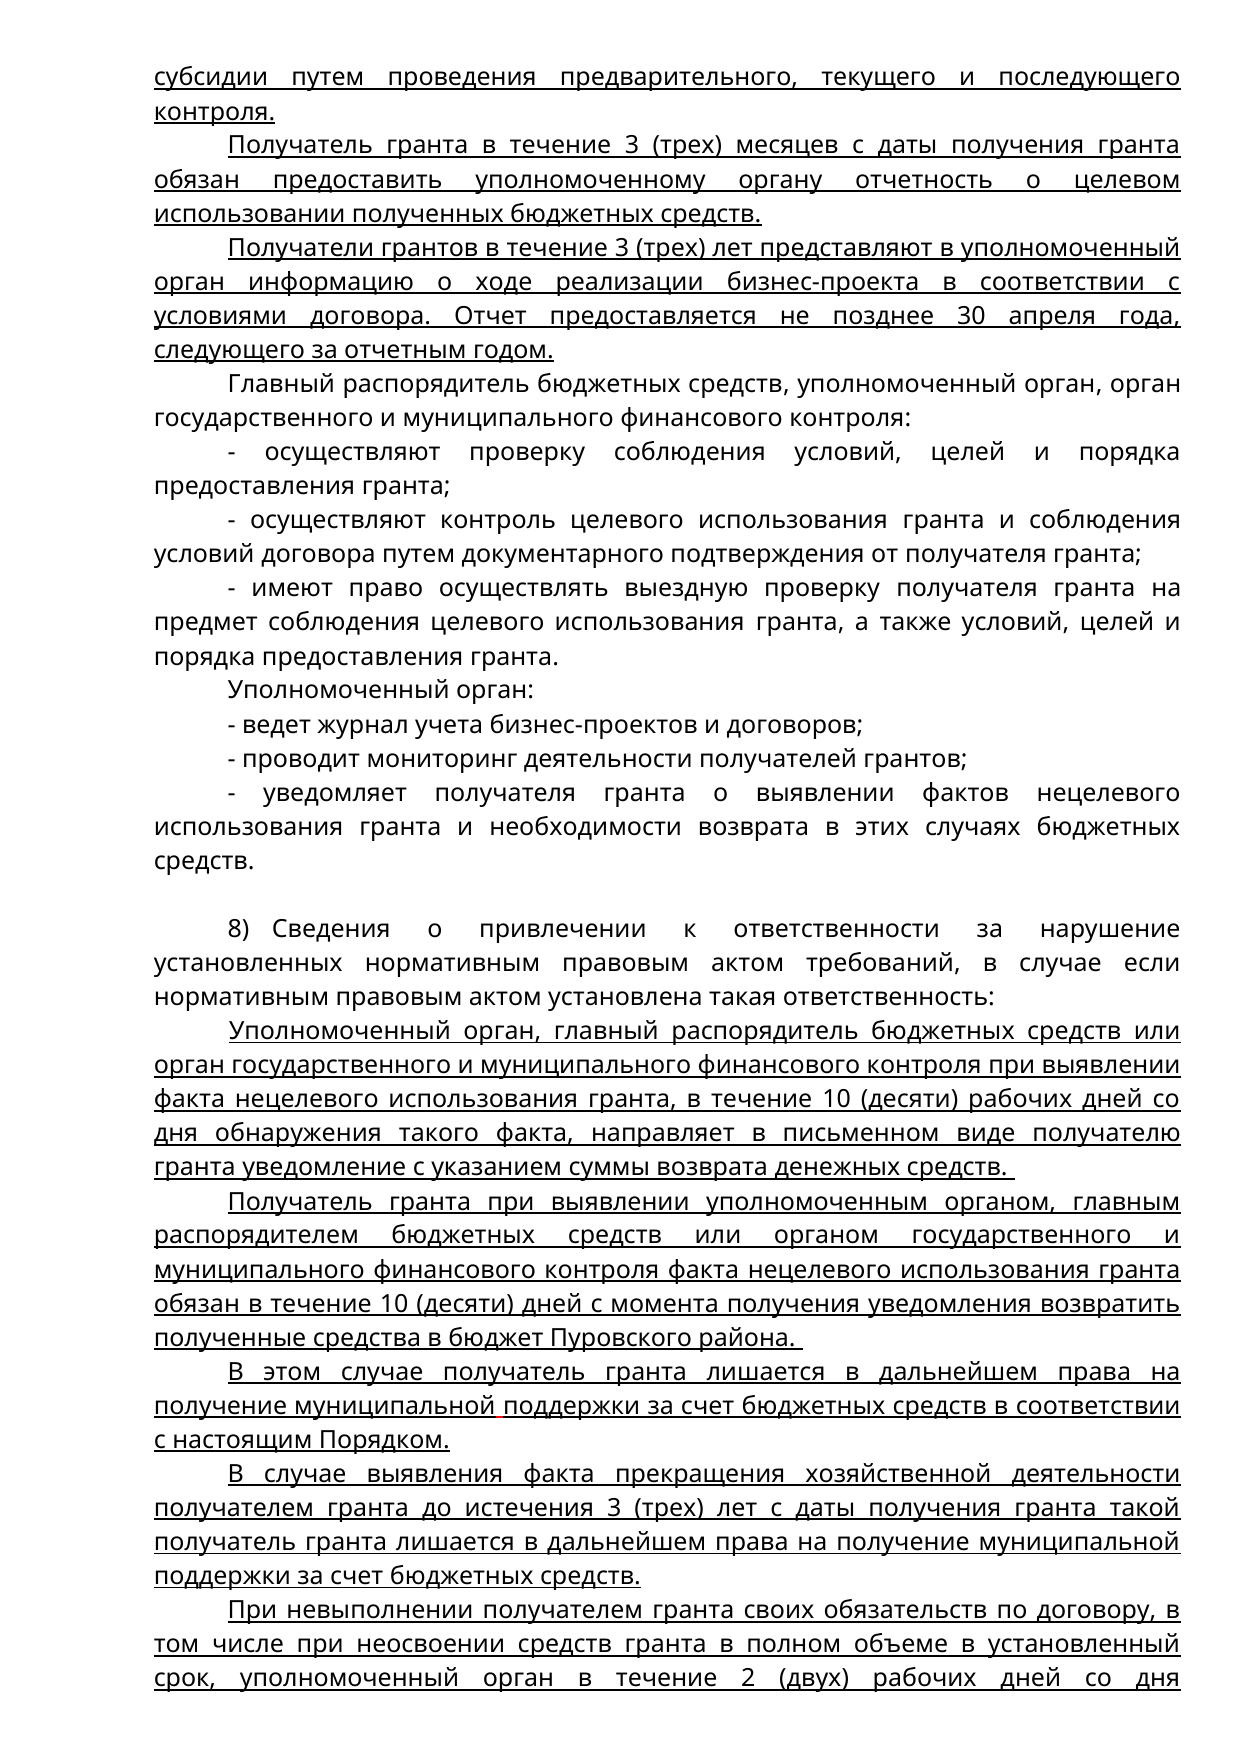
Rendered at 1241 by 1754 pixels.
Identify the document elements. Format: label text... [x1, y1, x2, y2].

text - осуществляют контроль целевого использования гранта и соблюдения условий договора путем документарного подтверждения от получателя гранта; [153, 502, 1181, 570]
text В случае выявления факта прекращения хозяйственной деятельности получателем гранта до истечения 3 (трех) лет с даты получения гранта такой получатель гранта лишается в дальнейшем права на получение муниципальной поддержки за счет бюджетных средств. [153, 1519, 1181, 1553]
text Уполномоченный орган, главный распорядитель бюджетных средств или орган государственного и муниципального финансового контроля при выявлении факта нецелевого использования гранта, в течение 10 (десяти) рабочих дней со дня обнаружения такого факта, направляет в письменном виде получателю гранта уведомление с указанием суммы возврата денежных средств. [153, 1013, 1181, 1076]
text В этом случае получатель гранта лишается в дальнейшем права на получение муниципальной поддержки за счет бюджетных средств в соответствии с настоящим Порядком. [153, 1417, 1181, 1456]
text Получатель гранта при выявлении уполномоченным органом, главным распорядителем бюджетных средств или органом государственного и муниципального финансового контроля факта нецелевого использования гранта обязан в течение 10 (десяти) дней с момента получения уведомления возвратить полученные средства в бюджет Пуровского района. [153, 1247, 1181, 1280]
text Главный распорядитель бюджетных средств, уполномоченный орган, орган государственного и муниципального финансового контроля: [153, 366, 1181, 434]
text Уполномоченный орган, главный распорядитель бюджетных средств или орган государственного и муниципального финансового контроля при выявлении факта нецелевого использования гранта, в течение 10 (десяти) рабочих дней со дня обнаружения такого факта, направляет в письменном виде получателю гранта уведомление с указанием суммы возврата денежных средств. [153, 1111, 1181, 1144]
text Получатель гранта при выявлении уполномоченным органом, главным распорядителем бюджетных средств или органом государственного и муниципального финансового контроля факта нецелевого использования гранта обязан в течение 10 (десяти) дней с момента получения уведомления возвратить полученные средства в бюджет Пуровского района. [153, 1281, 1181, 1314]
text Получатели грантов в течение 3 (трех) лет представляют в уполномоченный орган информацию о ходе реализации бизнес-проекта в соответствии с условиями договора. Отчет предоставляется не позднее 30 апреля года, следующего за отчетным годом. [153, 229, 1181, 292]
text Уполномоченный орган, главный распорядитель бюджетных средств или орган государственного и муниципального финансового контроля при выявлении факта нецелевого использования гранта, в течение 10 (десяти) рабочих дней со дня обнаружения такого факта, направляет в письменном виде получателю гранта уведомление с указанием суммы возврата денежных средств. [153, 1077, 1181, 1110]
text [153, 1592, 1181, 1655]
text - проводит мониторинг деятельности получателей грантов; [153, 740, 1181, 774]
text В этом случае получатель гранта лишается в дальнейшем права на получение муниципальной поддержки за счет бюджетных средств в соответствии с настоящим Порядком. [153, 1353, 1181, 1416]
text Получатель гранта в течение 3 (трех) месяцев с даты получения гранта обязан предоставить уполномоченному органу отчетность о целевом использовании полученных бюджетных средств. [153, 191, 1181, 229]
text - ведет журнал учета бизнес-проектов и договоров; [153, 706, 1181, 740]
text В случае выявления факта прекращения хозяйственной деятельности получателем гранта до истечения 3 (трех) лет с даты получения гранта такой получатель гранта лишается в дальнейшем права на получение муниципальной поддержки за счет бюджетных средств. [153, 1554, 1181, 1592]
text Получатель гранта при выявлении уполномоченным органом, главным распорядителем бюджетных средств или органом государственного и муниципального финансового контроля факта нецелевого использования гранта обязан в течение 10 (десяти) дней с момента получения уведомления возвратить полученные средства в бюджет Пуровского района. [153, 1315, 1181, 1353]
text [153, 59, 1181, 88]
text В случае выявления факта прекращения хозяйственной деятельности получателем гранта до истечения 3 (трех) лет с даты получения гранта такой получатель гранта лишается в дальнейшем права на получение муниципальной поддержки за счет бюджетных средств. [153, 1456, 1181, 1518]
text Получатель гранта при выявлении уполномоченным органом, главным распорядителем бюджетных средств или органом государственного и муниципального финансового контроля факта нецелевого использования гранта обязан в течение 10 (десяти) дней с момента получения уведомления возвратить полученные средства в бюджет Пуровского района. [153, 1183, 1181, 1246]
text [153, 1656, 1181, 1689]
text Получатели грантов в течение 3 (трех) лет представляют в уполномоченный орган информацию о ходе реализации бизнес-проекта в соответствии с условиями договора. Отчет предоставляется не позднее 30 апреля года, следующего за отчетным годом. [153, 293, 1181, 326]
text - уведомляет получателя гранта о выявлении фактов нецелевого использования гранта и необходимости возврата в этих случаях бюджетных средств. [153, 774, 1181, 877]
text - осуществляют проверку соблюдения условий, целей и порядка предоставления гранта; [153, 434, 1181, 502]
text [153, 89, 1181, 127]
text Получатель гранта в течение 3 (трех) месяцев с даты получения гранта обязан предоставить уполномоченному органу отчетность о целевом использовании полученных бюджетных средств. [153, 127, 1181, 190]
text Получатели грантов в течение 3 (трех) лет представляют в уполномоченный орган информацию о ходе реализации бизнес-проекта в соответствии с условиями договора. Отчет предоставляется не позднее 30 апреля года, следующего за отчетным годом. [153, 328, 1181, 366]
text Уполномоченный орган, главный распорядитель бюджетных средств или орган государственного и муниципального финансового контроля при выявлении факта нецелевого использования гранта, в течение 10 (десяти) рабочих дней со дня обнаружения такого факта, направляет в письменном виде получателю гранта уведомление с указанием суммы возврата денежных средств. [153, 1146, 1181, 1183]
text - имеют право осуществлять выездную проверку получателя гранта на предмет соблюдения целевого использования гранта, а также условий, целей и порядка предоставления гранта. [153, 570, 1181, 672]
text Уполномоченный орган: [153, 672, 1181, 706]
list Сведения о привлечении к ответственности за нарушение установленных нормативным правовым актом требований, в случае если нормативным правовым актом установлена такая ответственность: [153, 911, 1181, 1013]
